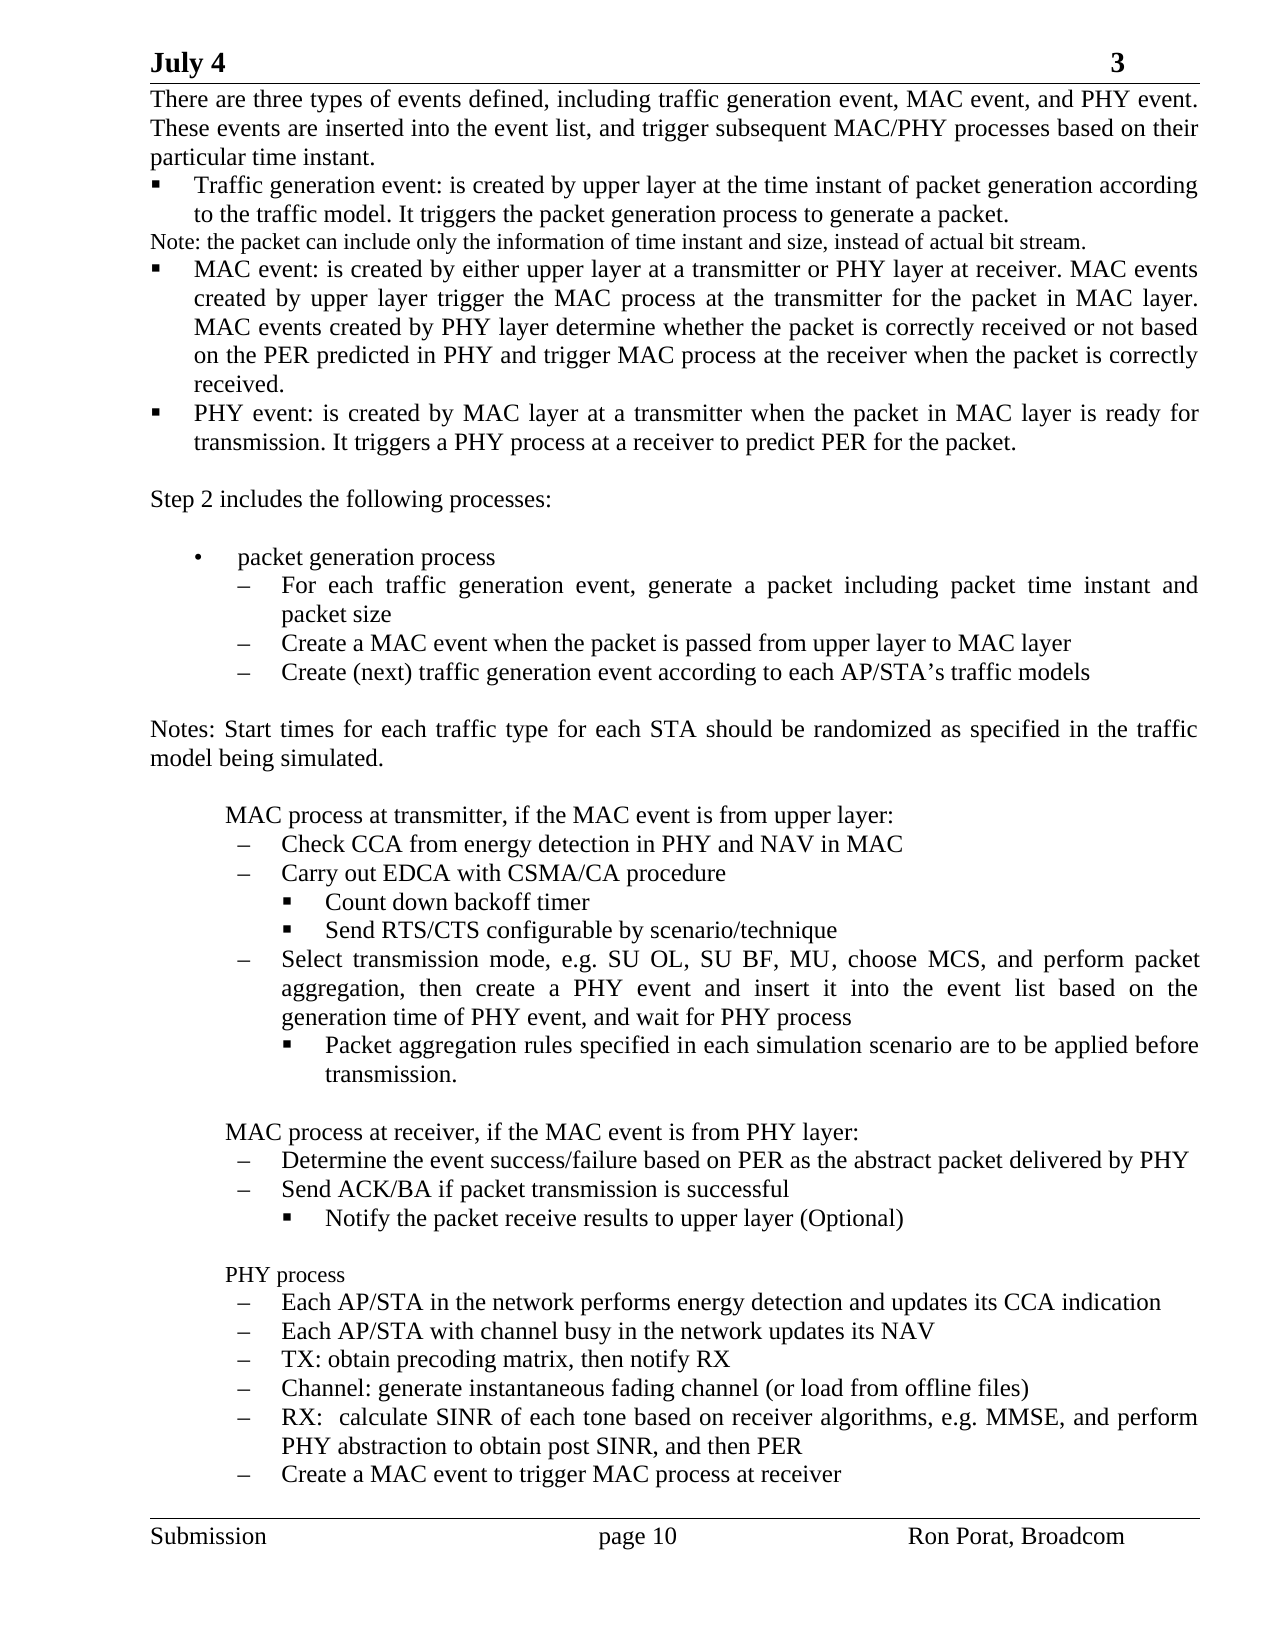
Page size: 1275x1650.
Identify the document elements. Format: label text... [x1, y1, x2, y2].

list Select transmission mode, e.g. SU OL, SU BF, MU, choose MCS, and perform packet aggregation, then create a PHY event and insert it into the event list based on the generation time of PHY event, and wait for PHY process [237, 944, 1200, 1031]
list packet generation process [194, 542, 1200, 571]
list Traffic generation event: is created by upper layer at the time instant of packet generation according to the traffic model. It triggers the packet generation process to generate a packet. [150, 171, 1200, 228]
list Send RTS/CTS configurable by scenario/technique [281, 916, 1200, 944]
list MAC event: is created by either upper layer at a transmitter or PHY layer at receiver. MAC events created by upper layer trigger the MAC process at the transmitter for the packet in MAC layer. MAC events created by PHY layer determine whether the packet is correctly received or not based on the PER predicted in PHY and trigger MAC process at the receiver when the packet is correctly received. [150, 254, 1200, 398]
list TX: obtain precoding matrix, then notify RX [237, 1344, 1200, 1373]
list RX: calculate SINR of each tone based on receiver algorithms, e.g. MMSE, and perform PHY abstraction to obtain post SINR, and then PER [237, 1402, 1200, 1459]
list For each traffic generation event, generate a packet including packet time instant and packet size [237, 571, 1200, 628]
list Send ACK/BA if packet transmission is successful [237, 1174, 1200, 1203]
text Notes: Start times for each traffic type for each STA should be randomized as specified in the traffic model being simulated. [150, 714, 1200, 772]
list Create (next) traffic generation event according to each AP/STA’s traffic models [237, 657, 1200, 686]
list Packet aggregation rules specified in each simulation scenario are to be applied before transmission. [281, 1031, 1200, 1088]
text Step 2 includes the following processes: [150, 484, 1200, 513]
list MAC process at receiver, if the MAC event is from PHY layer: [225, 1117, 1200, 1146]
list Each AP/STA in the network performs energy detection and updates its CCA indication [237, 1287, 1200, 1316]
list Check CCA from energy detection in PHY and NAV in MAC [237, 829, 1200, 858]
list Create a MAC event to trigger MAC process at receiver [237, 1459, 1200, 1488]
list MAC process at transmitter, if the MAC event is from upper layer: [225, 801, 1200, 829]
text There are three types of events defined, including traffic generation event, MAC event, and PHY event. These events are inserted into the event list, and trigger subsequent MAC/PHY processes based on their particular time instant. [150, 84, 1200, 171]
list Carry out EDCA with CSMA/CA procedure [237, 858, 1200, 887]
list Determine the event success/failure based on PER as the abstract packet delivered by PHY [237, 1146, 1200, 1174]
list Count down backoff timer [281, 887, 1200, 916]
text PHY process [150, 1261, 1200, 1287]
list Create a MAC event when the packet is passed from upper layer to MAC layer [237, 628, 1200, 657]
list Notify the packet receive results to upper layer (Optional) [281, 1203, 1200, 1232]
list PHY event: is created by MAC layer at a transmitter when the packet in MAC layer is ready for transmission. It triggers a PHY process at a receiver to predict PER for the packet. [150, 398, 1200, 456]
list Each AP/STA with channel busy in the network updates its NAV [237, 1316, 1200, 1344]
list Channel: generate instantaneous fading channel (or load from offline files) [237, 1373, 1200, 1402]
text Note: the packet can include only the information of time instant and size, instead of actual bit stream. [150, 228, 1200, 254]
